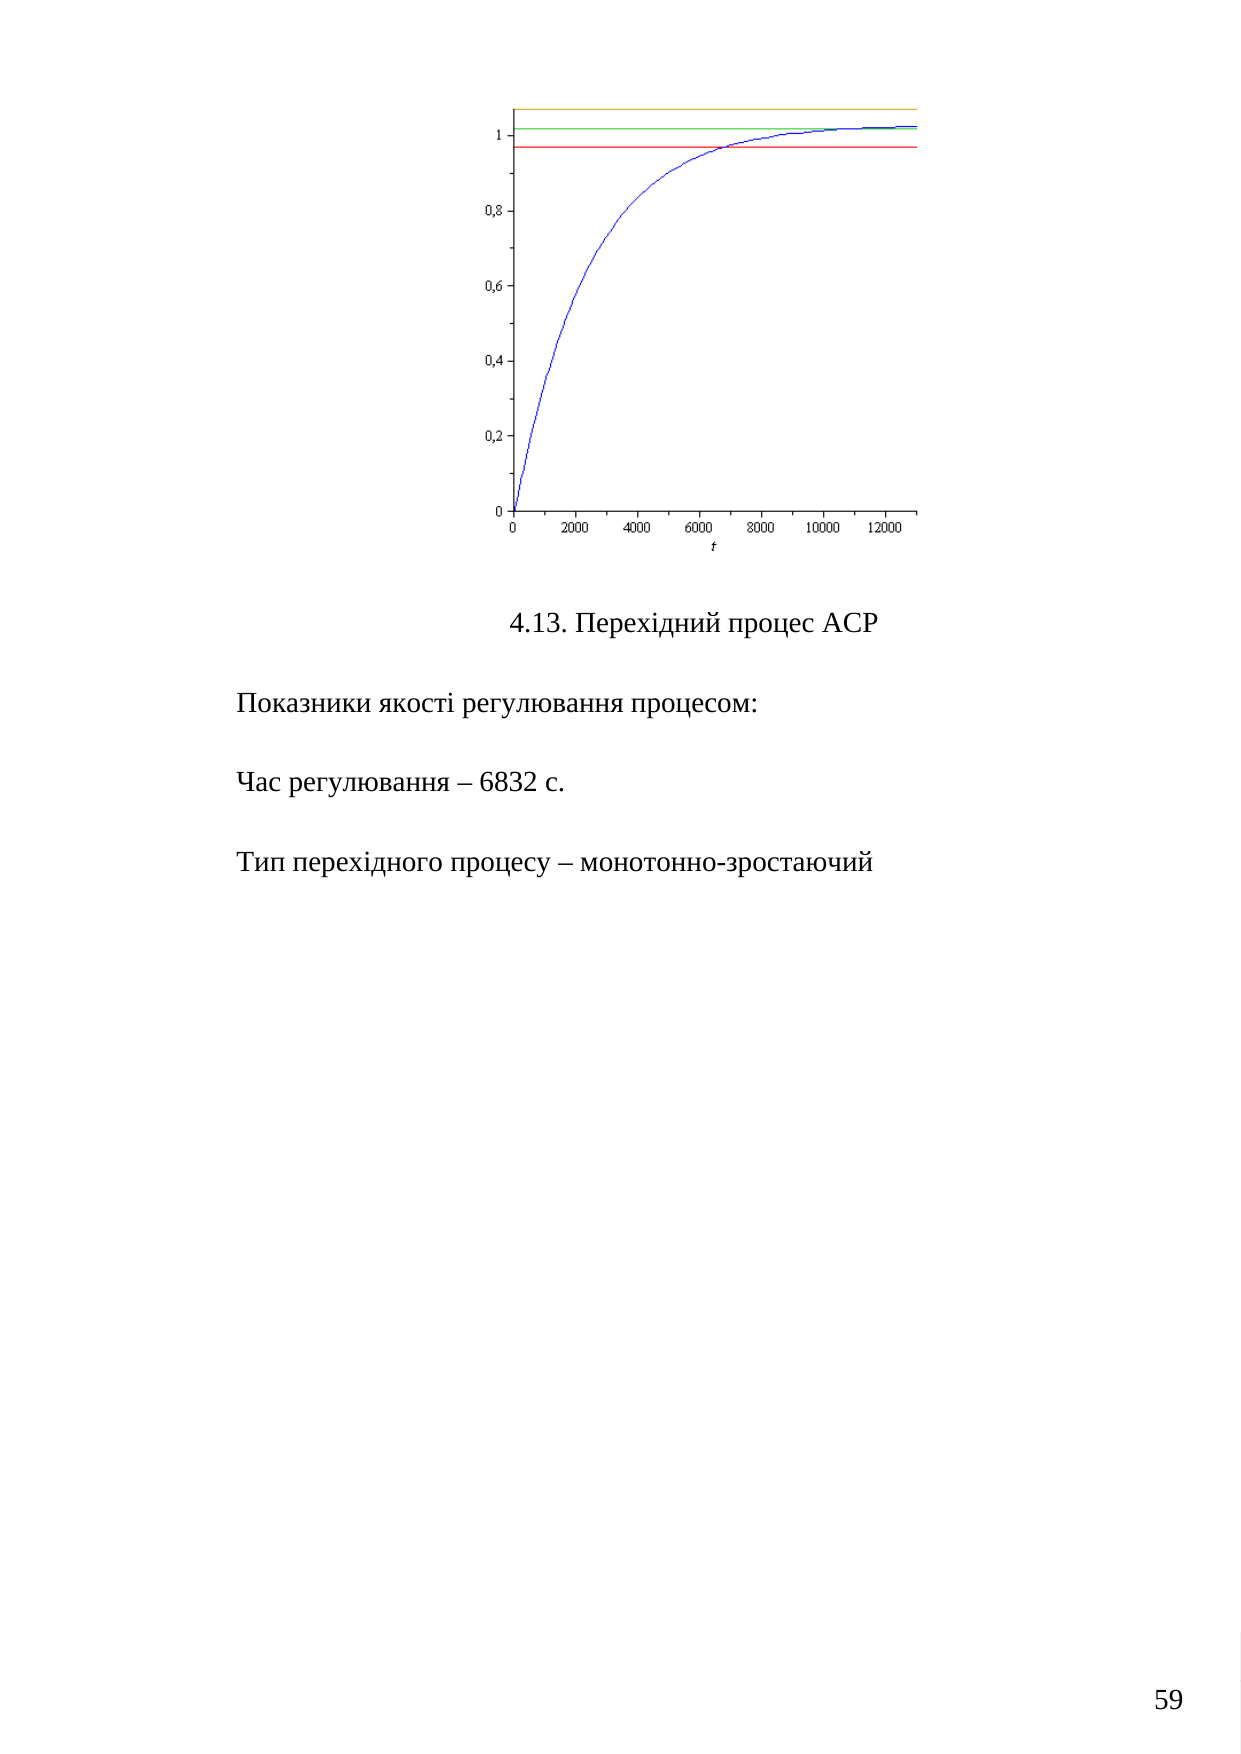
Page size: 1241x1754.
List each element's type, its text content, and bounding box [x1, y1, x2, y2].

text Час регулювання – 6832 с. [177, 764, 1152, 798]
text Показники якості регулювання процесом: [177, 685, 1152, 718]
text 4.13. Перехідний процес АСР [177, 606, 1152, 639]
text Тип перехідного процесу – монотонно-зростаючий [177, 844, 1152, 877]
